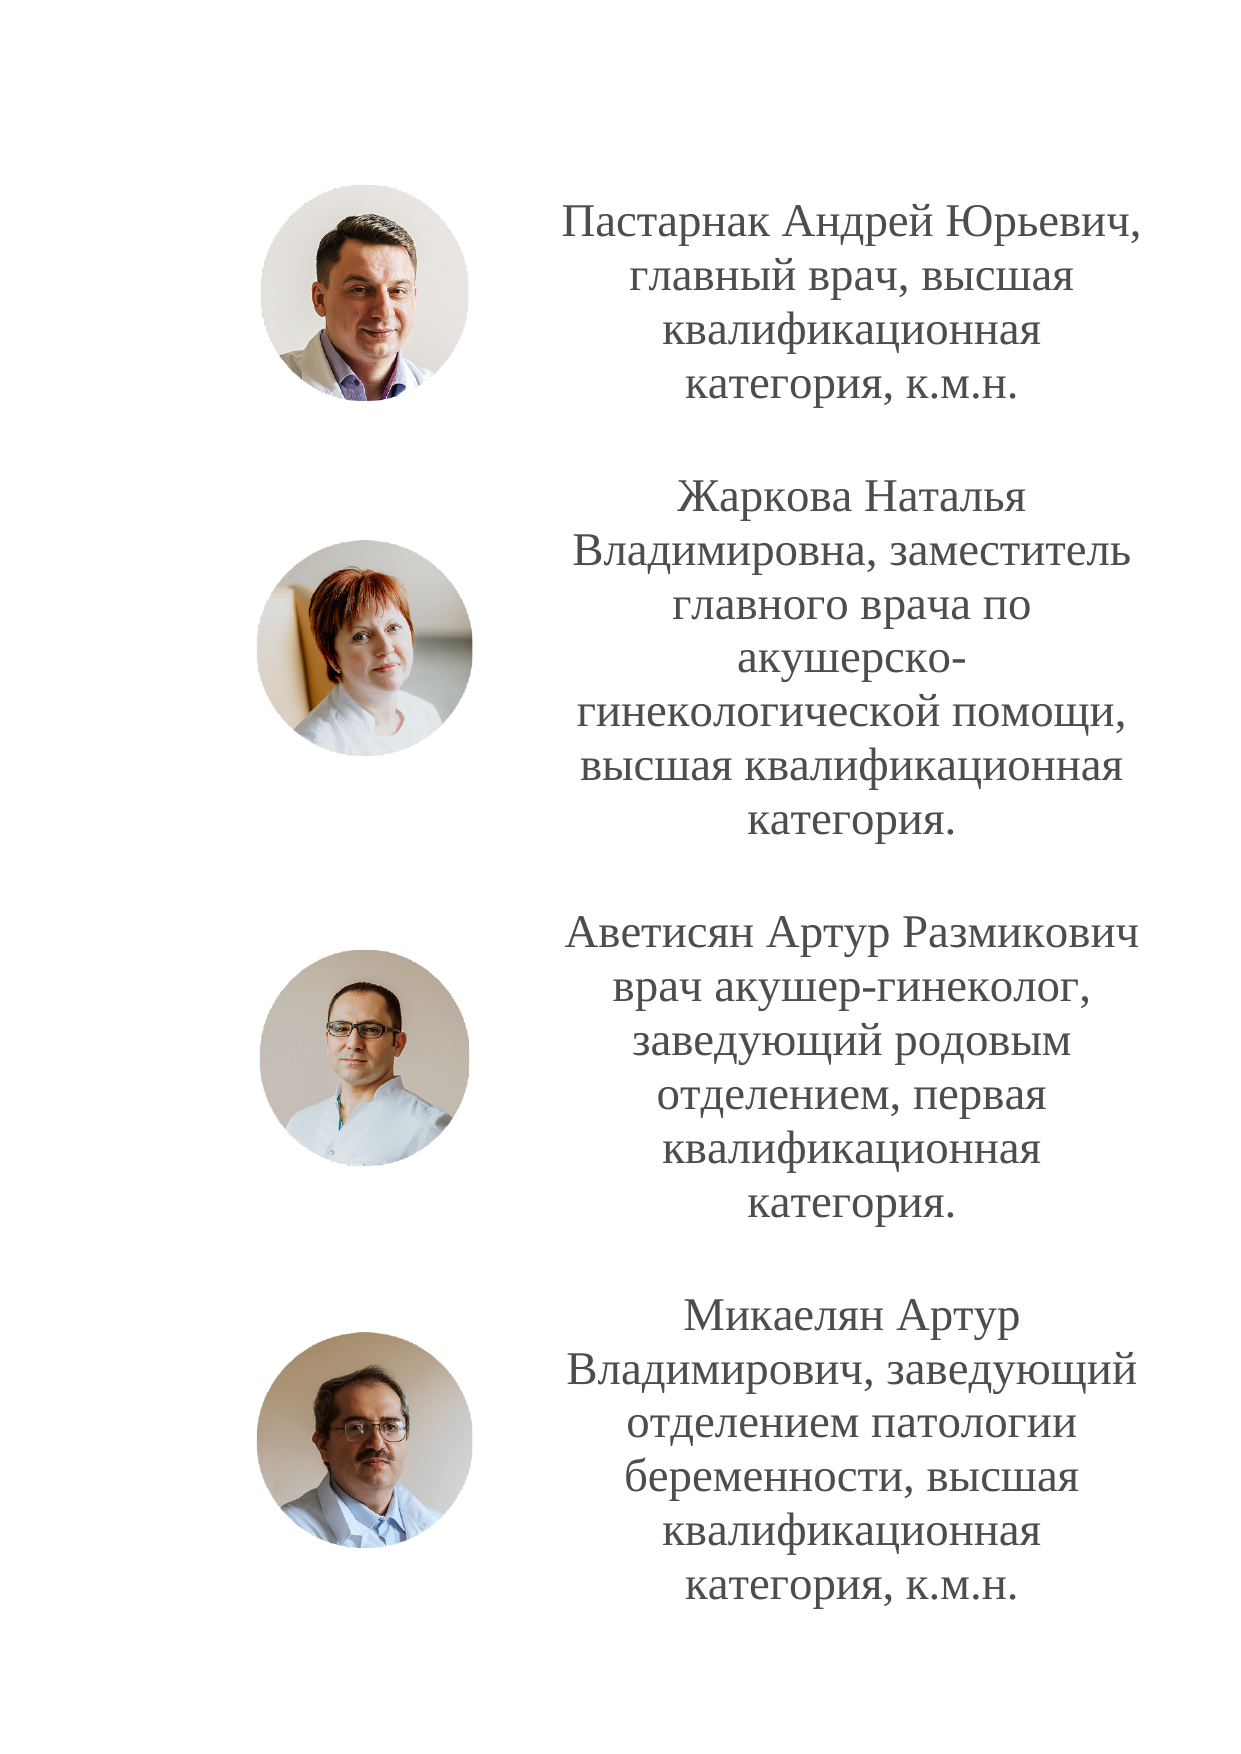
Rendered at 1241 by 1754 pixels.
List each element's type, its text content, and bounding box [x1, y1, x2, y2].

table_cell Микаелян Артур Владимирович, заведующий отделением патологии беременности, высшая квалификационная категория, к.м.н. [552, 1249, 1152, 1631]
table_header Пастарнак Андрей Юрьевич, главный врач, высшая квалификационная категория, к.м.н. [552, 155, 1152, 430]
table_cell [177, 430, 552, 866]
picture [256, 1332, 473, 1548]
picture [256, 540, 473, 756]
picture [260, 185, 469, 401]
table_cell [177, 866, 552, 1249]
picture [259, 950, 470, 1166]
table_cell Аветисян Артур Размикович врач акушер-гинеколог, заведующий родовым отделением, первая квалификационная категория. [552, 866, 1152, 1249]
table_header [177, 155, 552, 430]
table_cell [177, 1249, 552, 1631]
table_cell Жаркова Наталья Владимировна, заместитель главного врача по акушерско-гинекологической помощи, высшая квалификационная категория. [552, 430, 1152, 866]
